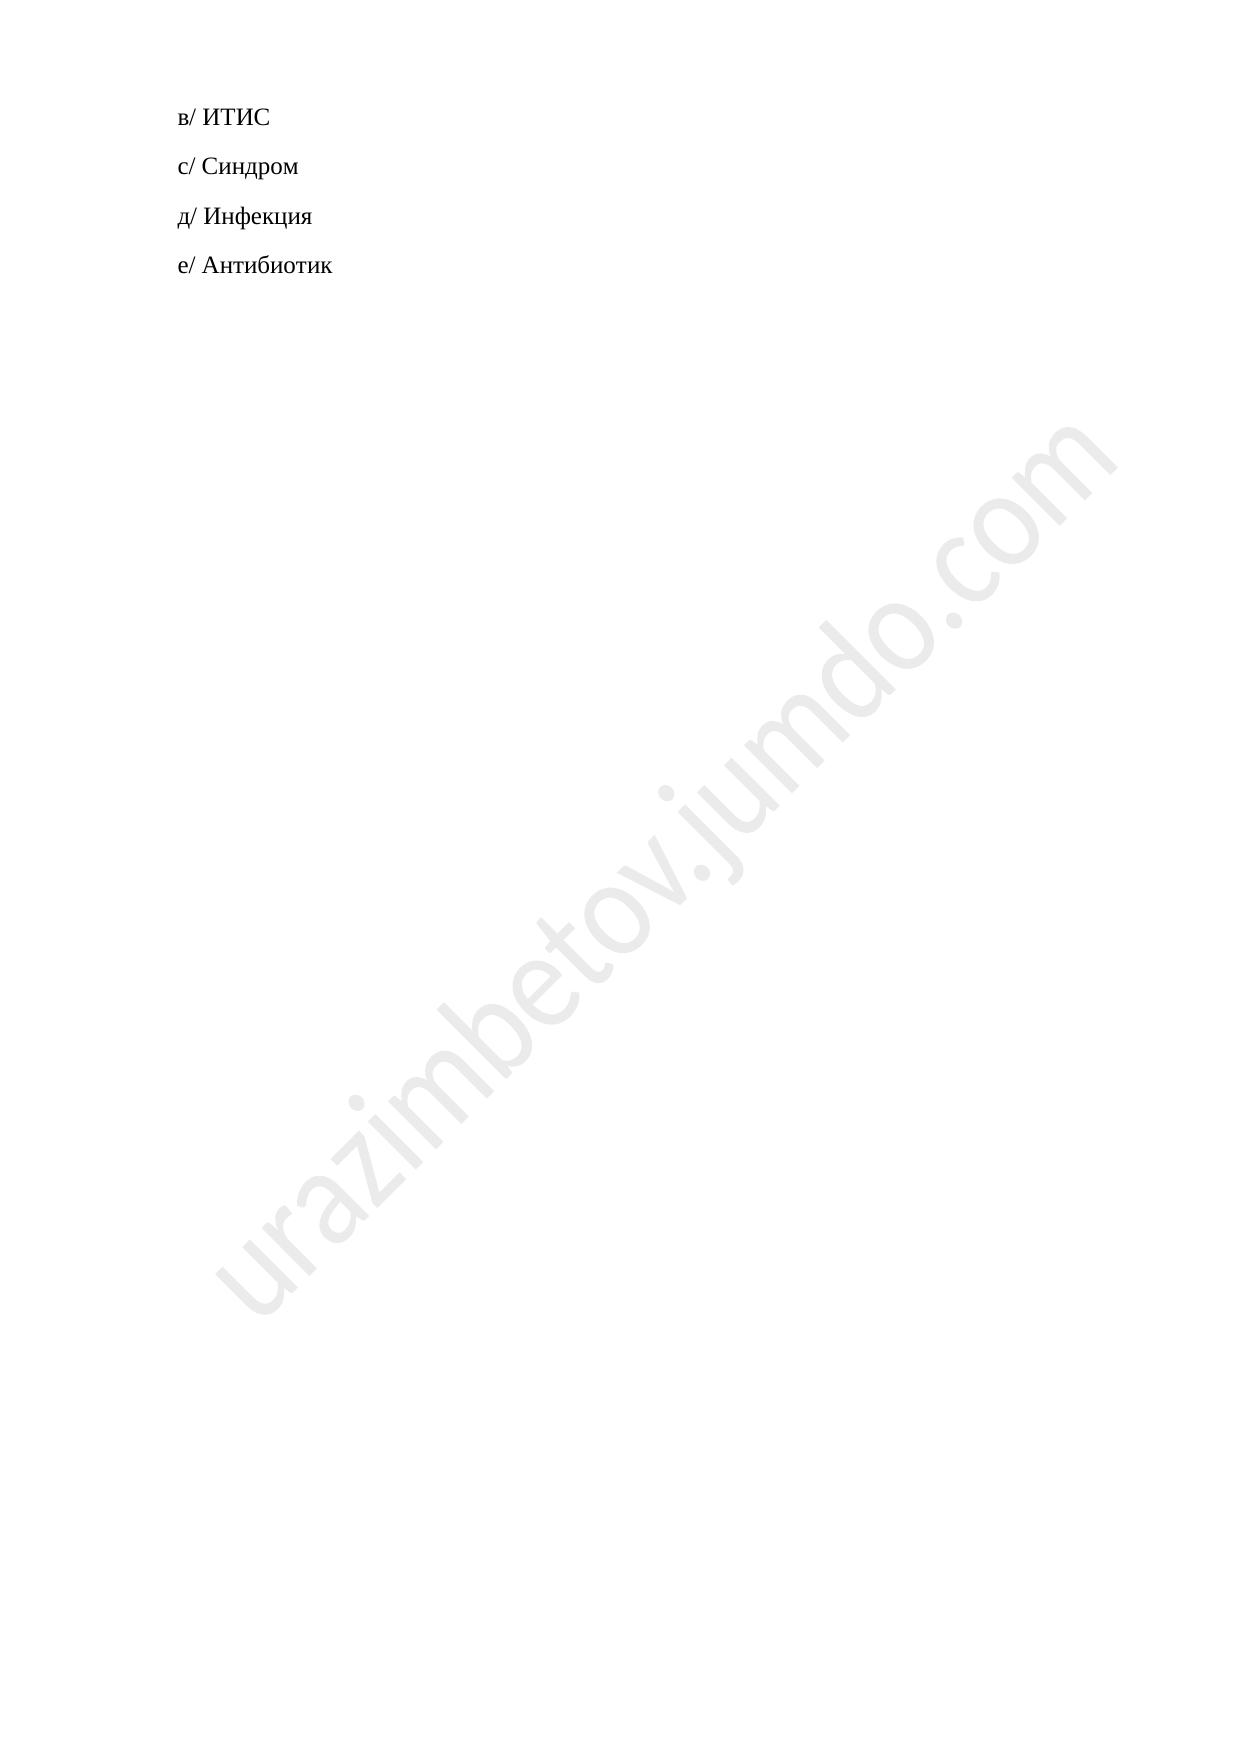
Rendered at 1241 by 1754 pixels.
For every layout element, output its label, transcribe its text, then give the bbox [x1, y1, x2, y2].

text д/ Инфекция [177, 201, 1152, 230]
text в/ ИТИС [177, 102, 1152, 131]
text е/ Антибиотик [177, 251, 1152, 279]
text с/ Синдром [177, 151, 1152, 180]
